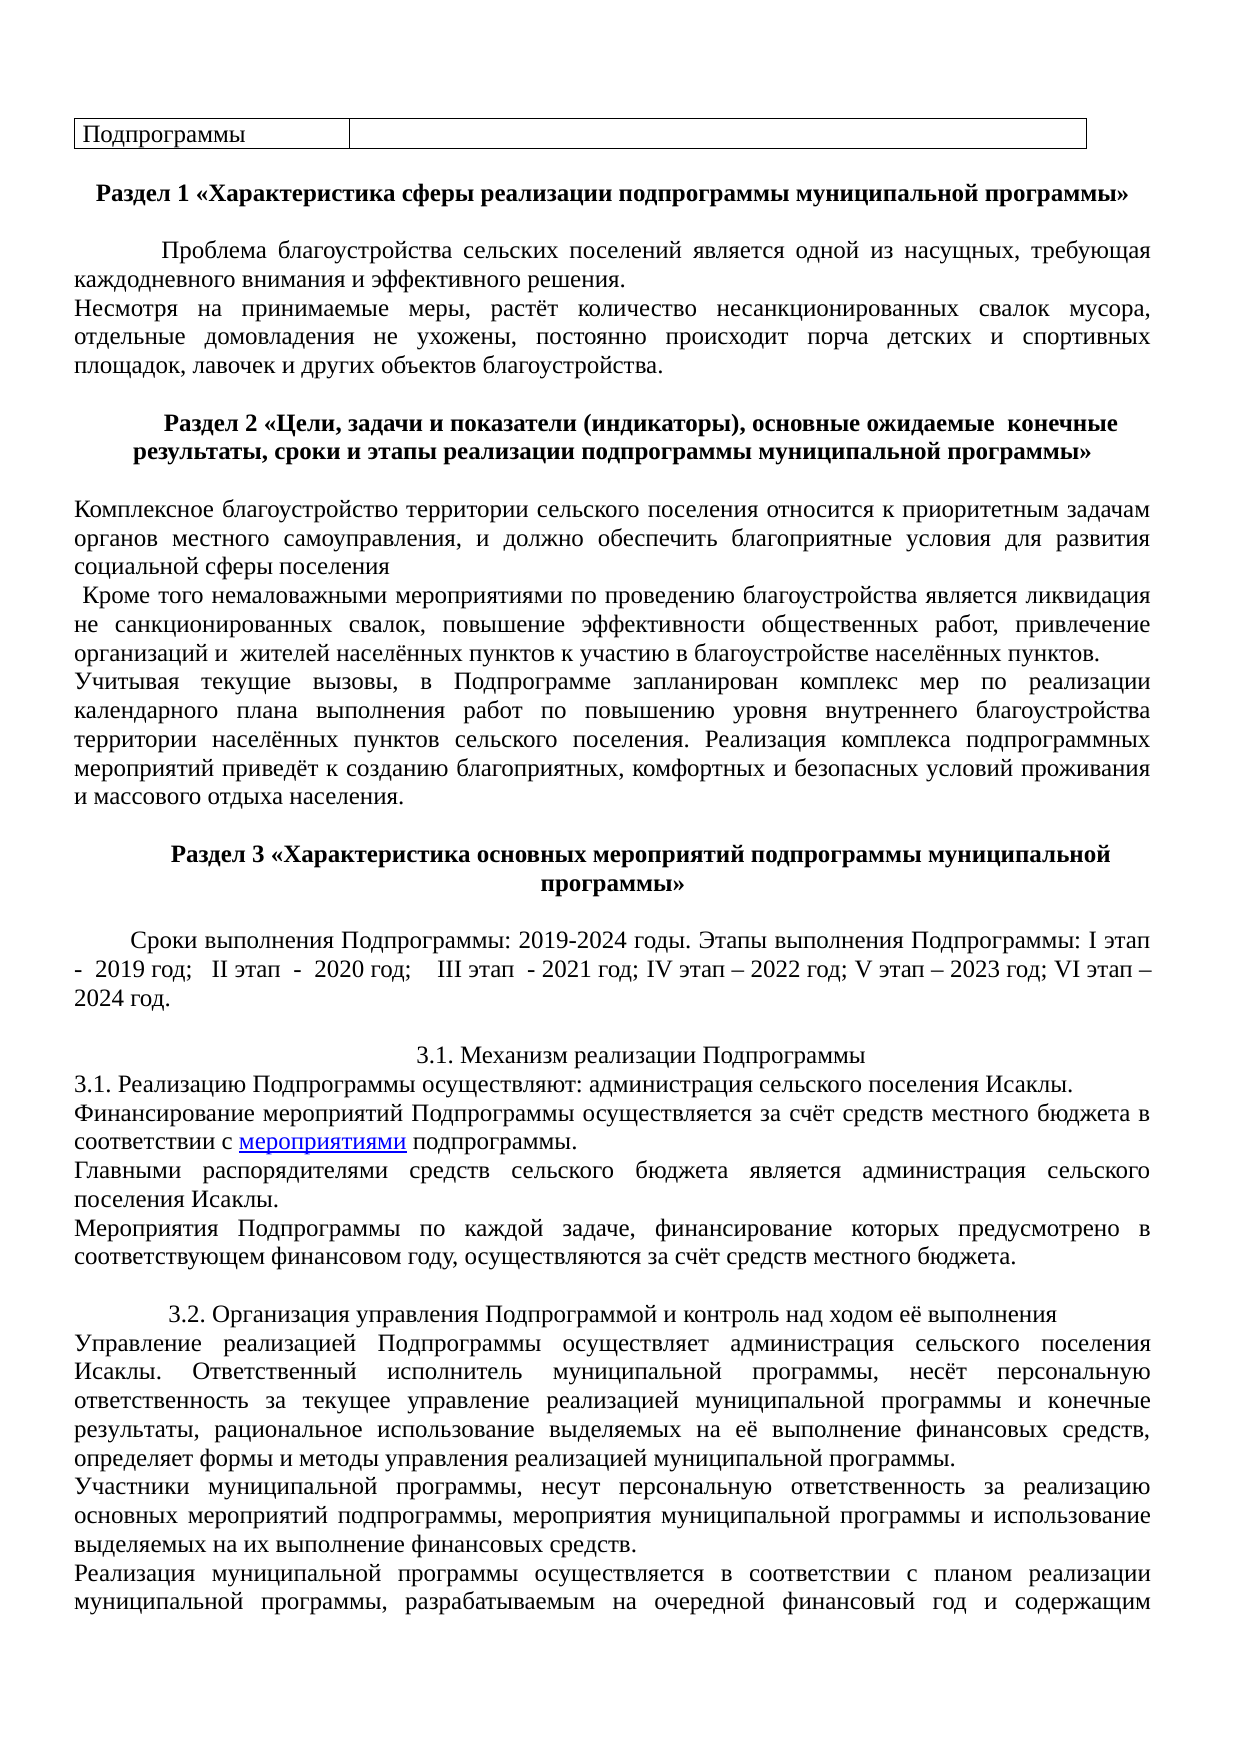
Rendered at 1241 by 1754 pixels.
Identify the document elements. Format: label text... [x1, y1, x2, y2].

text Кроме того немаловажными мероприятиями по проведению благоустройства является ликвидация не санкционированных свалок, повышение эффективности общественных работ, привлечение организаций и жителей населённых пунктов к участию в благоустройстве населённых пунктов. [74, 580, 1152, 666]
text Раздел 1 «Характеристика сферы реализации подпрограммы муниципальной программы» [74, 178, 1152, 206]
text Главными распорядителями средств сельского бюджета является администрация сельского поселения Исаклы. [74, 1155, 1152, 1213]
text Участники муниципальной программы, несут персональную ответственность за реализацию основных мероприятий подпрограммы, мероприятия муниципальной программы и использование выделяемых на их выполнение финансовых средств. [74, 1471, 1152, 1558]
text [74, 1558, 1152, 1615]
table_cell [350, 119, 1086, 148]
text Раздел 2 «Цели, задачи и показатели (индикаторы), основные ожидаемые конечные результаты, сроки и этапы реализации подпрограммы муниципальной программы» [74, 408, 1152, 465]
text Проблема благоустройства сельских поселений является одной из насущных, требующая каждодневного внимания и эффективного решения. [74, 235, 1152, 293]
text Управление реализацией Подпрограммы осуществляет администрация сельского поселения Исаклы. Ответственный исполнитель муниципальной программы, несёт персональную ответственность за текущее управление реализацией муниципальной программы и конечные результаты, рациональное использование выделяемых на её выполнение финансовых средств, определяет формы и методы управления реализацией муниципальной программы. [74, 1328, 1152, 1471]
text Сроки выполнения Подпрограммы: 2019-2024 годы. Этапы выполнения Подпрограммы: I этап - 2019 год; II этап - 2020 год; III этап - 2021 год; IV этап – 2022 год; V этап – 2023 год; VI этап – 2024 год. [74, 925, 1152, 1011]
text Комплексное благоустройство территории сельского поселения относится к приоритетным задачам органов местного самоуправления, и должно обеспечить благоприятные условия для развития социальной сферы поселения [74, 494, 1152, 580]
text Раздел 3 «Характеристика основных мероприятий подпрограммы муниципальной программы» [74, 839, 1152, 896]
text Мероприятия Подпрограммы по каждой задаче, финансирование которых предусмотрено в соответствующем финансовом году, осуществляются за счёт средств местного бюджета. [74, 1213, 1152, 1270]
text Учитывая текущие вызовы, в Подпрограмме запланирован комплекс мер по реализации календарного плана выполнения работ по повышению уровня внутреннего благоустройства территории населённых пунктов сельского поселения. Реализация комплекса подпрограммных мероприятий приведёт к созданию благоприятных, комфортных и безопасных условий проживания и массового отдыха населения. [74, 666, 1152, 810]
text Финансирование мероприятий Подпрограммы осуществляется за счёт средств местного бюджета в соответствии с мероприятиями подпрограммы. [74, 1098, 1152, 1155]
text 3.1. Реализацию Подпрограммы осуществляют: администрация сельского поселения Исаклы. [74, 1069, 1152, 1098]
text Несмотря на принимаемые меры, растёт количество несанкционированных свалок мусора, отдельные домовладения не ухожены, постоянно происходит порча детских и спортивных площадок, лавочек и других объектов благоустройства. [74, 293, 1152, 379]
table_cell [75, 119, 349, 148]
text 3.2. Организация управления Подпрограммой и контроль над ходом её выполнения [74, 1299, 1152, 1328]
text 3.1. Механизм реализации Подпрограммы [74, 1040, 1152, 1069]
